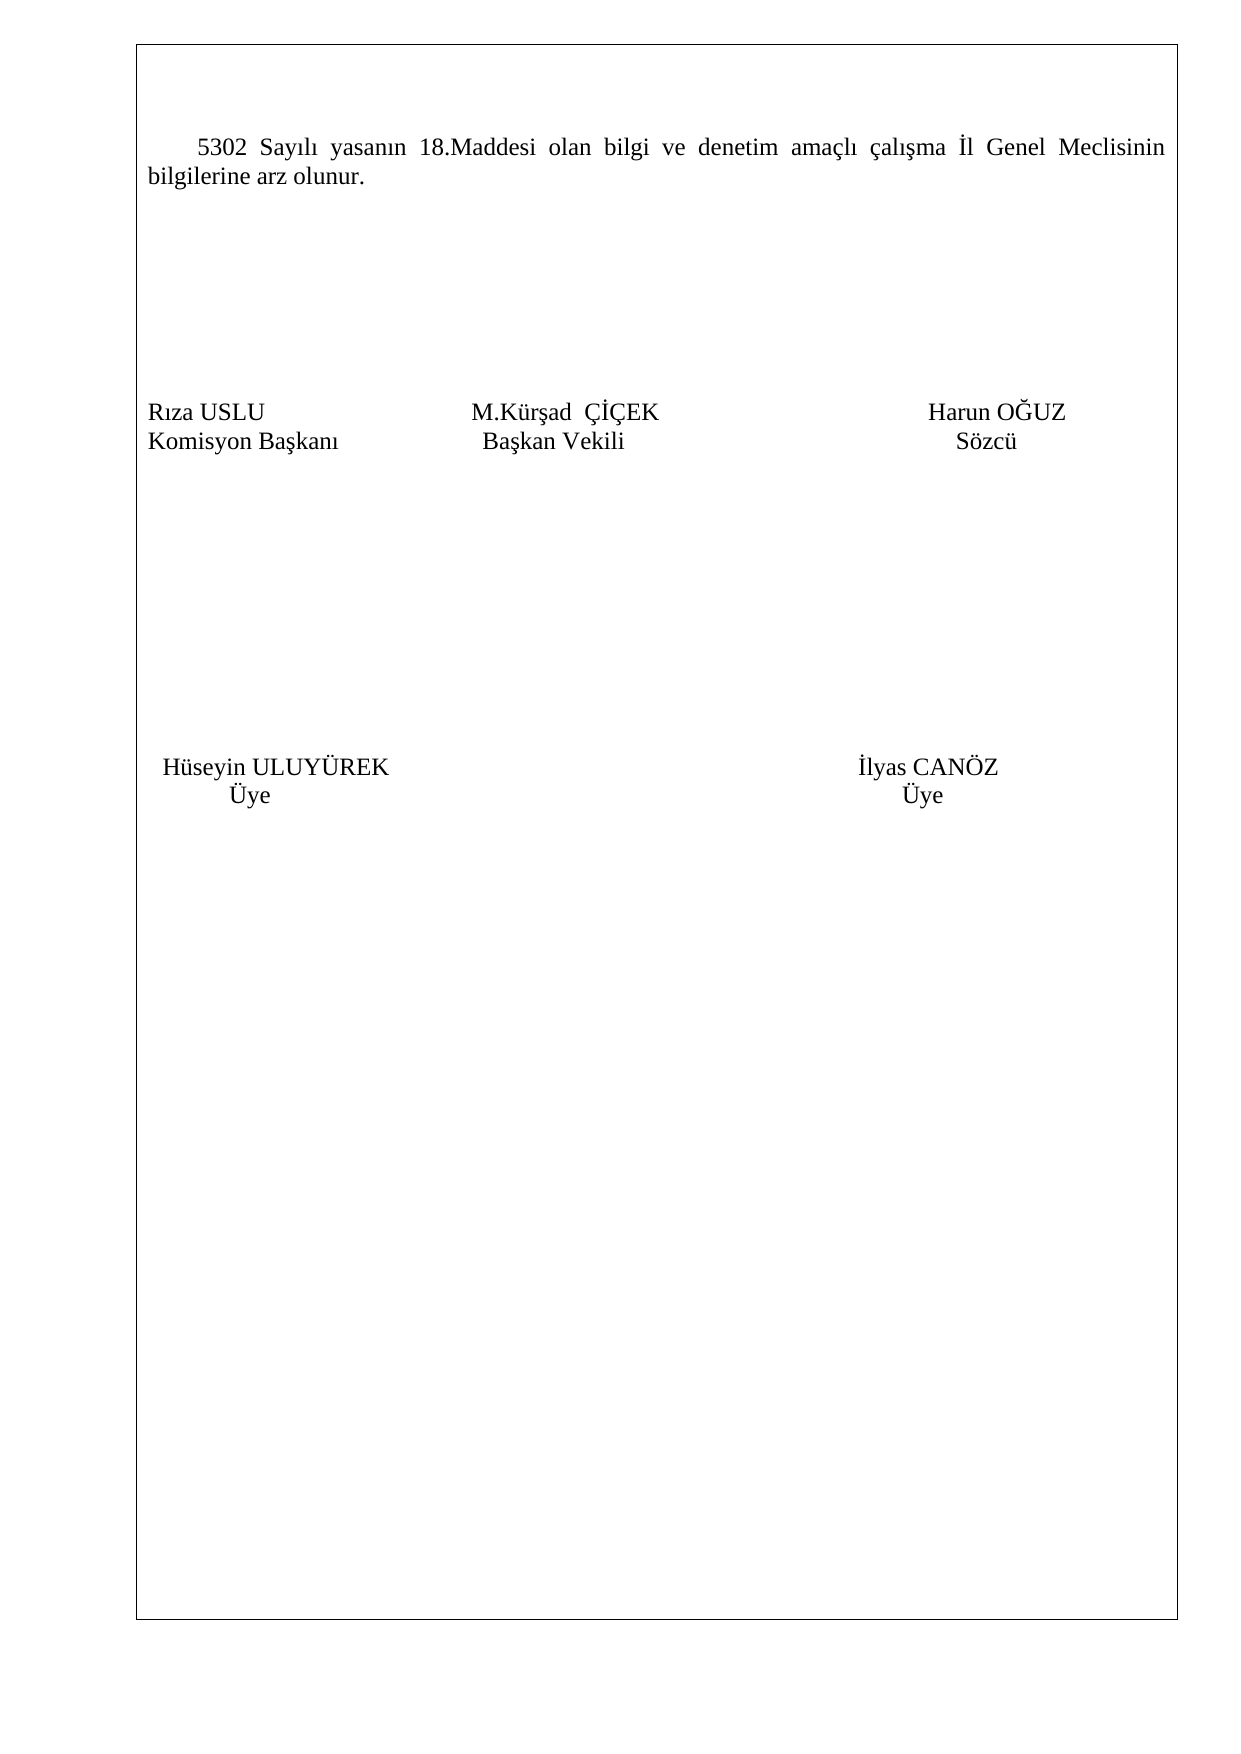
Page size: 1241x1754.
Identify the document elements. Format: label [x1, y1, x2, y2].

table_header [137, 45, 1177, 1619]
